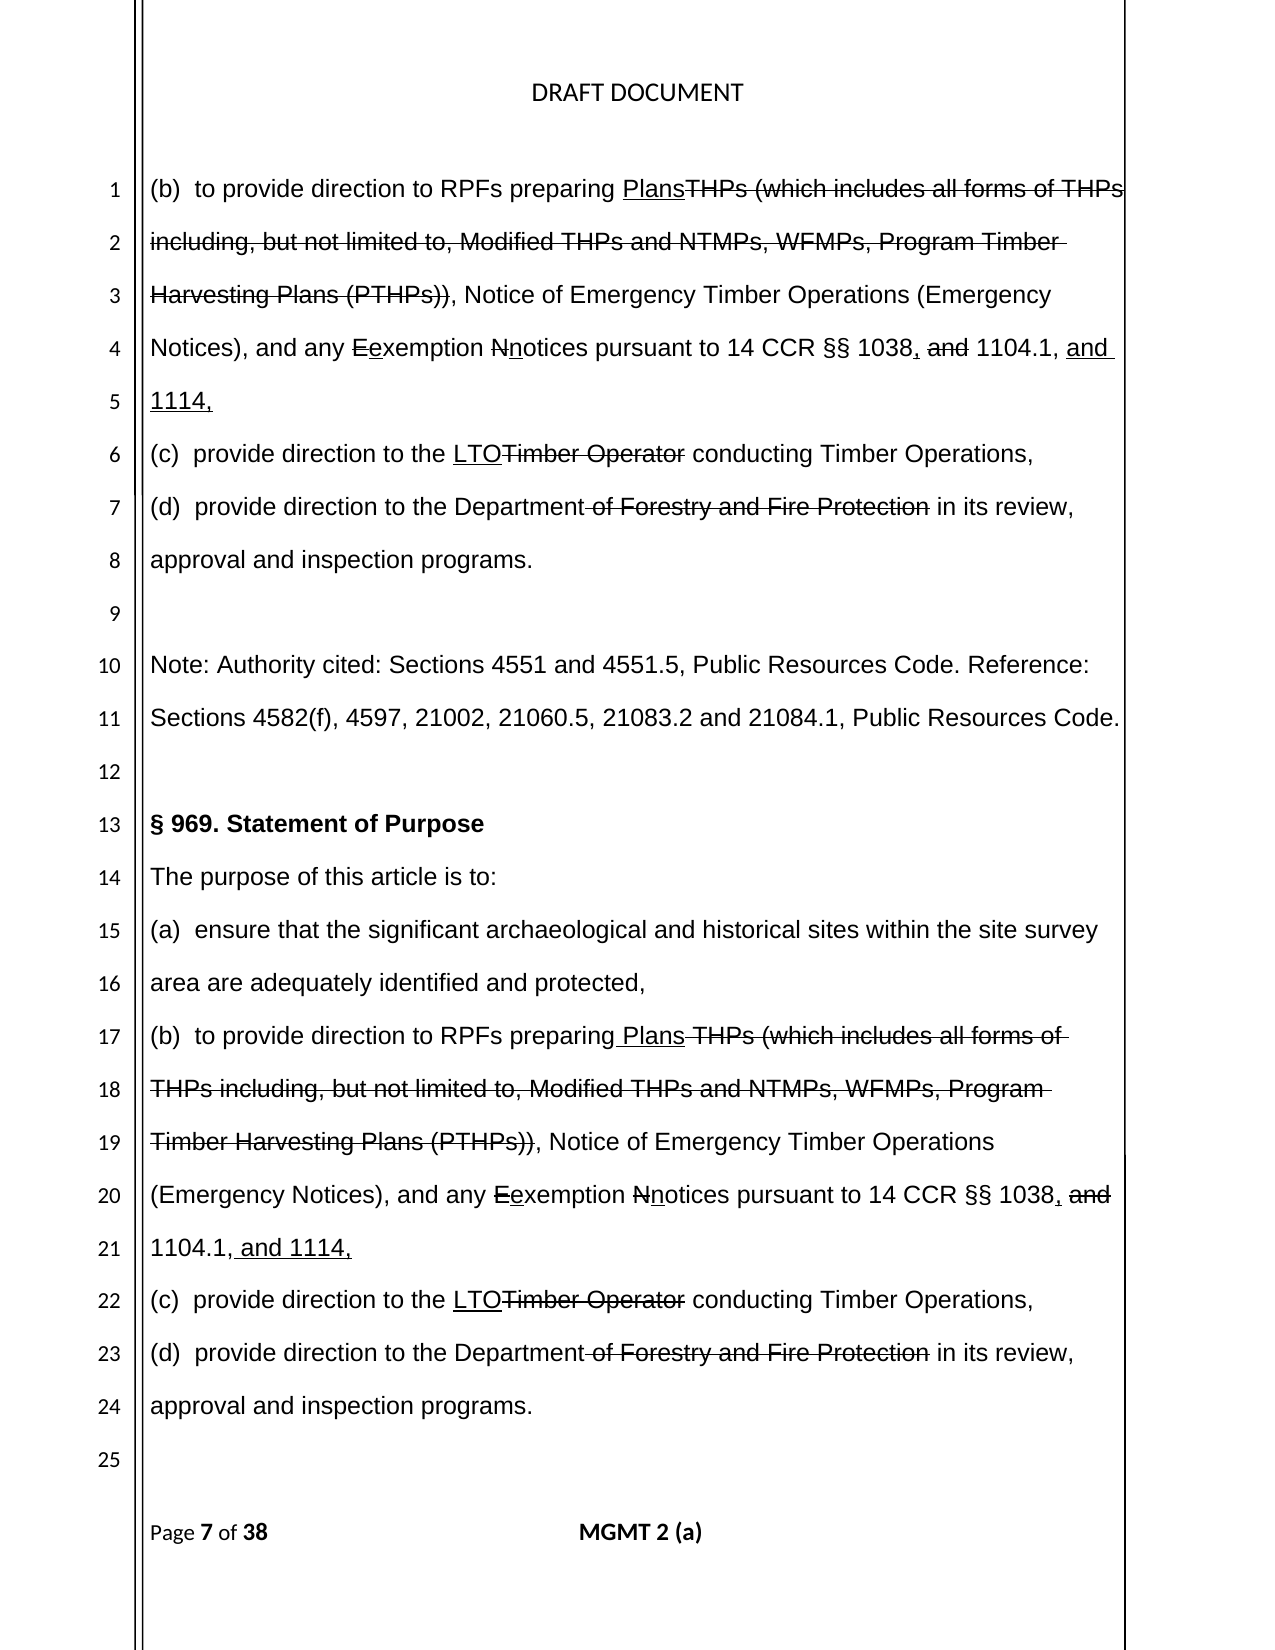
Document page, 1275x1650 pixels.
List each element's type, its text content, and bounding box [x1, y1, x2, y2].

text The purpose of this article is to: [150, 838, 1125, 891]
text (d) provide direction to the Department of Forestry and Fire Protection in its review, approval and inspection programs. [150, 467, 1125, 573]
text (d) provide direction to the Department of Forestry and Fire Protection in its review, approval and inspection programs. [150, 1314, 1125, 1420]
text (b) to provide direction to RPFs preparing Plans THPs (which includes all forms of THPs including, but not limited to, Modified THPs and NTMPs, WFMPs, Program Timber Harvesting Plans (PTHPs)), Notice of Emergency Timber Operations (Emergency Notices), and any Eexemption Nnotices pursuant to 14 CCR §§ 1038, and 1104.1, and 1114, [150, 997, 1125, 1261]
text Note: Authority cited: Sections 4551 and 4551.5, Public Resources Code. Reference: Sections 4582(f), 4597, 21002, 21060.5, 21083.2 and 21084.1, Public Resources Code. [150, 626, 1125, 732]
text (c) provide direction to the LTOTimber Operator conducting Timber Operations, [150, 414, 1125, 467]
text (b) to provide direction to RPFs preparing PlansTHPs (which includes all forms of THPs including, but not limited to, Modified THPs and NTMPs, WFMPs, Program Timber Harvesting Plans (PTHPs)), Notice of Emergency Timber Operations (Emergency Notices), and any Eexemption Nnotices pursuant to 14 CCR §§ 1038, and 1104.1, and 1114, [150, 150, 1125, 414]
text (c) provide direction to the LTOTimber Operator conducting Timber Operations, [150, 1261, 1125, 1314]
text § 969. Statement of Purpose [150, 785, 1125, 838]
text (a) ensure that the significant archaeological and historical sites within the site survey area are adequately identified and protected, [150, 891, 1125, 997]
